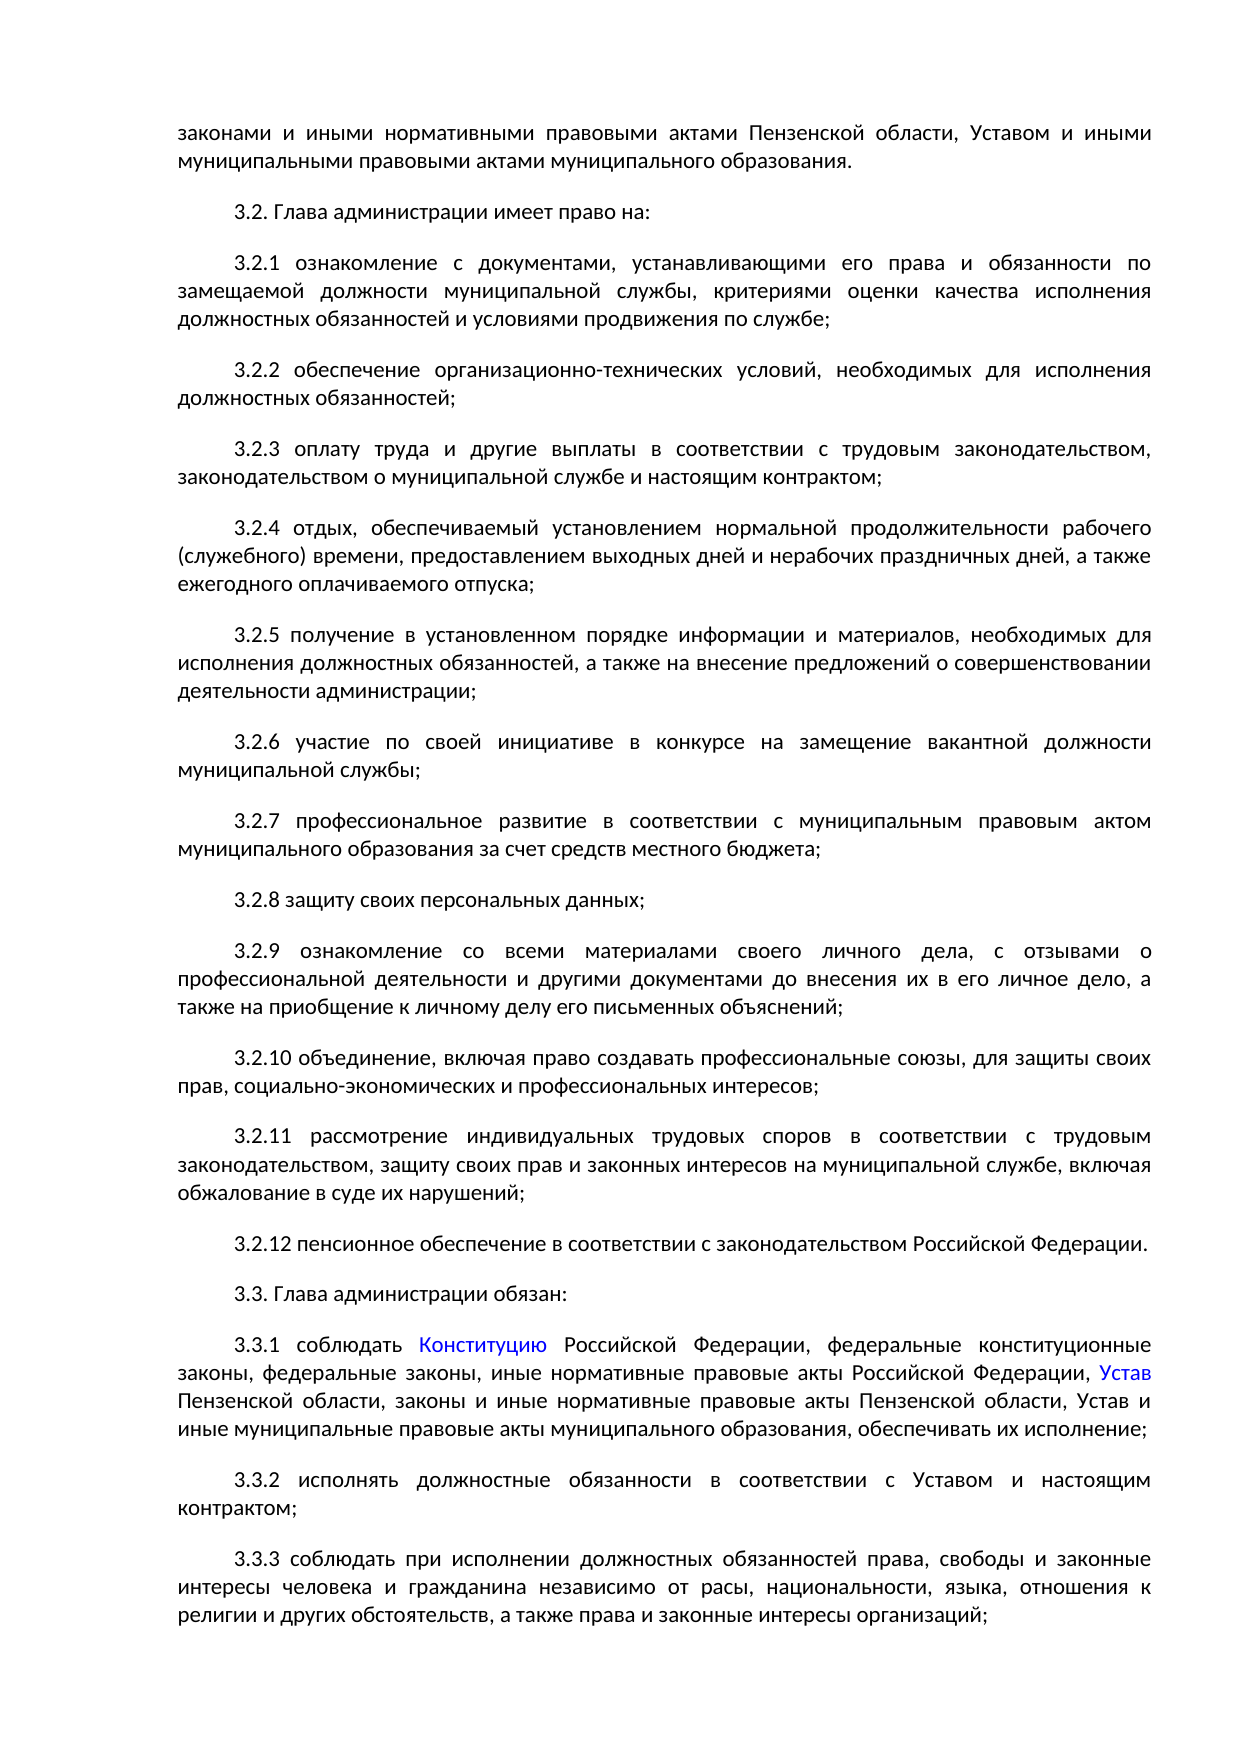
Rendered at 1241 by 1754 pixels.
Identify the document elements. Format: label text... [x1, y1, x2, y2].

text 3.2.11 рассмотрение индивидуальных трудовых споров в соответствии с трудовым законодательством, защиту своих прав и законных интересов на муниципальной службе, включая обжалование в суде их нарушений; [177, 1122, 1152, 1206]
text 3.2.1 ознакомление с документами, устанавливающими его права и обязанности по замещаемой должности муниципальной службы, критериями оценки качества исполнения должностных обязанностей и условиями продвижения по службе; [177, 248, 1152, 332]
text 3.2.4 отдых, обеспечиваемый установлением нормальной продолжительности рабочего (служебного) времени, предоставлением выходных дней и нерабочих праздничных дней, а также ежегодного оплачиваемого отпуска; [177, 513, 1152, 597]
text 3.3. Глава администрации обязан: [177, 1279, 1152, 1308]
text 3.3.2 исполнять должностные обязанности в соответствии с Уставом и настоящим контрактом; [177, 1466, 1152, 1522]
text 3.2.3 оплату труда и другие выплаты в соответствии с трудовым законодательством, законодательством о муниципальной службе и настоящим контрактом; [177, 434, 1152, 490]
text 3.2.12 пенсионное обеспечение в соответствии с законодательством Российской Федерации. [177, 1229, 1152, 1257]
text 3.2.7 профессиональное развитие в соответствии с муниципальным правовым актом муниципального образования за счет средств местного бюджета; [177, 806, 1152, 862]
text 3.2.8 защиту своих персональных данных; [177, 885, 1152, 913]
text 3.2.2 обеспечение организационно-технических условий, необходимых для исполнения должностных обязанностей; [177, 355, 1152, 411]
text 3.2.5 получение в установленном порядке информации и материалов, необходимых для исполнения должностных обязанностей, а также на внесение предложений о совершенствовании деятельности администрации; [177, 620, 1152, 704]
text 3.2. Глава администрации имеет право на: [177, 197, 1152, 225]
text 3.3.3 соблюдать при исполнении должностных обязанностей права, свободы и законные интересы человека и гражданина независимо от расы, национальности, языка, отношения к религии и других обстоятельств, а также права и законные интересы организаций; [177, 1544, 1152, 1628]
text 3.2.10 объединение, включая право создавать профессиональные союзы, для защиты своих прав, социально-экономических и профессиональных интересов; [177, 1043, 1152, 1099]
text 3.3.1 соблюдать Конституцию Российской Федерации, федеральные конституционные законы, федеральные законы, иные нормативные правовые акты Российской Федерации, Устав Пензенской области, законы и иные нормативные правовые акты Пензенской области, Устав и иные муниципальные правовые акты муниципального образования, обеспечивать их исполнение; [177, 1331, 1152, 1443]
text 3.2.9 ознакомление со всеми материалами своего личного дела, с отзывами о профессиональной деятельности и другими документами до внесения их в его личное дело, а также на приобщение к личному делу его письменных объяснений; [177, 936, 1152, 1020]
text 3.2.6 участие по своей инициативе в конкурсе на замещение вакантной должности муниципальной службы; [177, 727, 1152, 783]
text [177, 118, 1152, 174]
